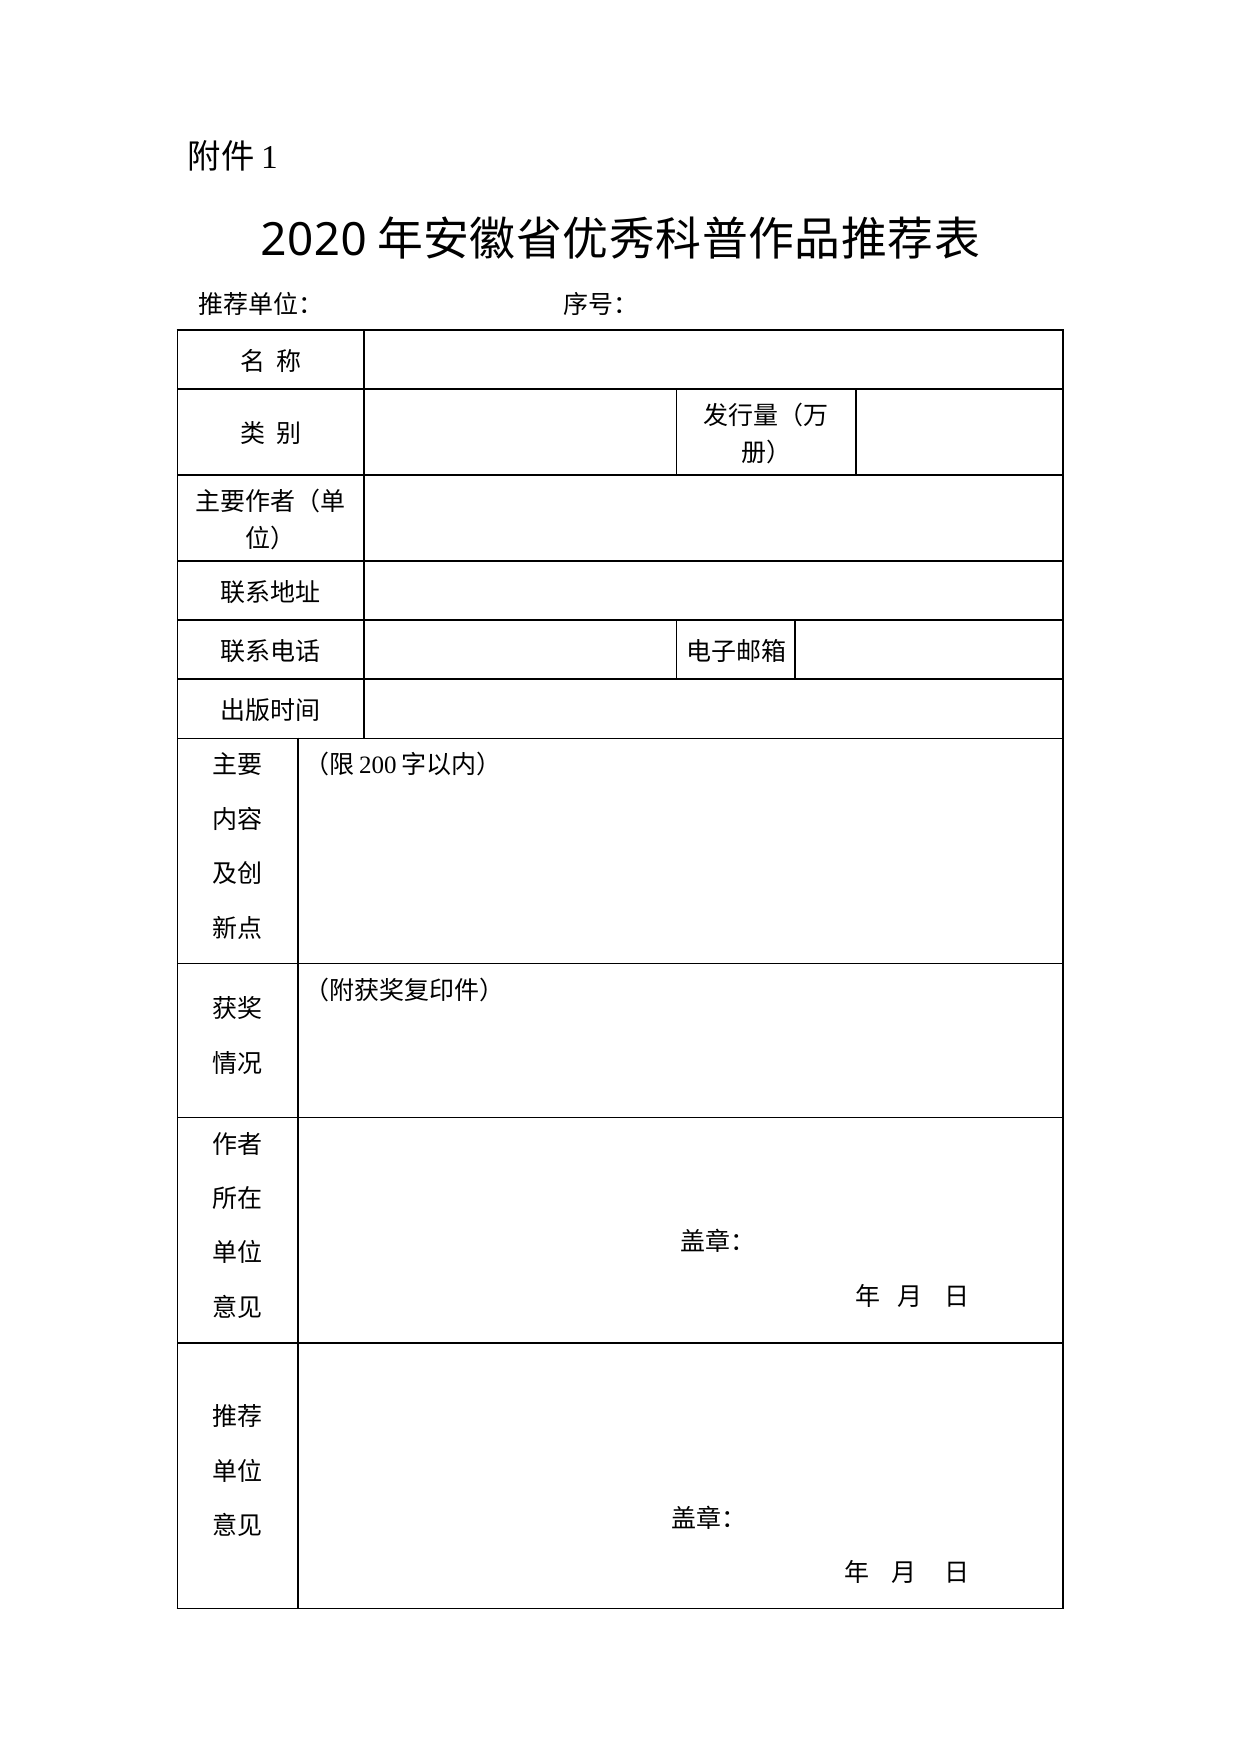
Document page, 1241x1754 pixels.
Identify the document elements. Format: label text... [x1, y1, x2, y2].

table_cell [365, 390, 676, 474]
table_cell 主要作者（单位） [178, 476, 363, 560]
table_cell [365, 562, 1062, 619]
table_cell 联系地址 [178, 562, 363, 619]
table_cell [365, 621, 676, 678]
table_cell 联系电话 [178, 621, 363, 678]
table_cell （附获奖复印件） [299, 964, 1062, 1117]
table_header 名 称 [178, 331, 363, 388]
text 附件1 [187, 129, 1053, 178]
table_cell 类 别 [178, 390, 363, 474]
table_cell （限200字以内） [299, 739, 1062, 963]
table_cell [796, 621, 1062, 678]
table_cell 盖章： 年 月 日 [299, 1344, 1062, 1608]
text 2020年安徽省优秀科普作品推荐表 [187, 202, 1053, 268]
table_cell 出版时间 [178, 680, 363, 737]
table_cell [857, 390, 1062, 474]
table_cell 盖章： 年 月 日 [299, 1118, 1062, 1342]
table_cell 电子邮箱 [677, 621, 794, 678]
table_cell 推荐 单位 意见 [178, 1344, 297, 1608]
table_cell 主要 内容 及创 新点 [178, 739, 297, 963]
text 推荐单位： 序号： [198, 285, 1053, 321]
table_cell 获奖 情况 [178, 964, 297, 1117]
table_cell [365, 476, 1062, 560]
table_cell [365, 680, 1062, 737]
table_cell 作者 所在 单位 意见 [178, 1118, 297, 1342]
table_header [365, 331, 1062, 388]
table_cell 发行量（万册） [677, 390, 855, 474]
